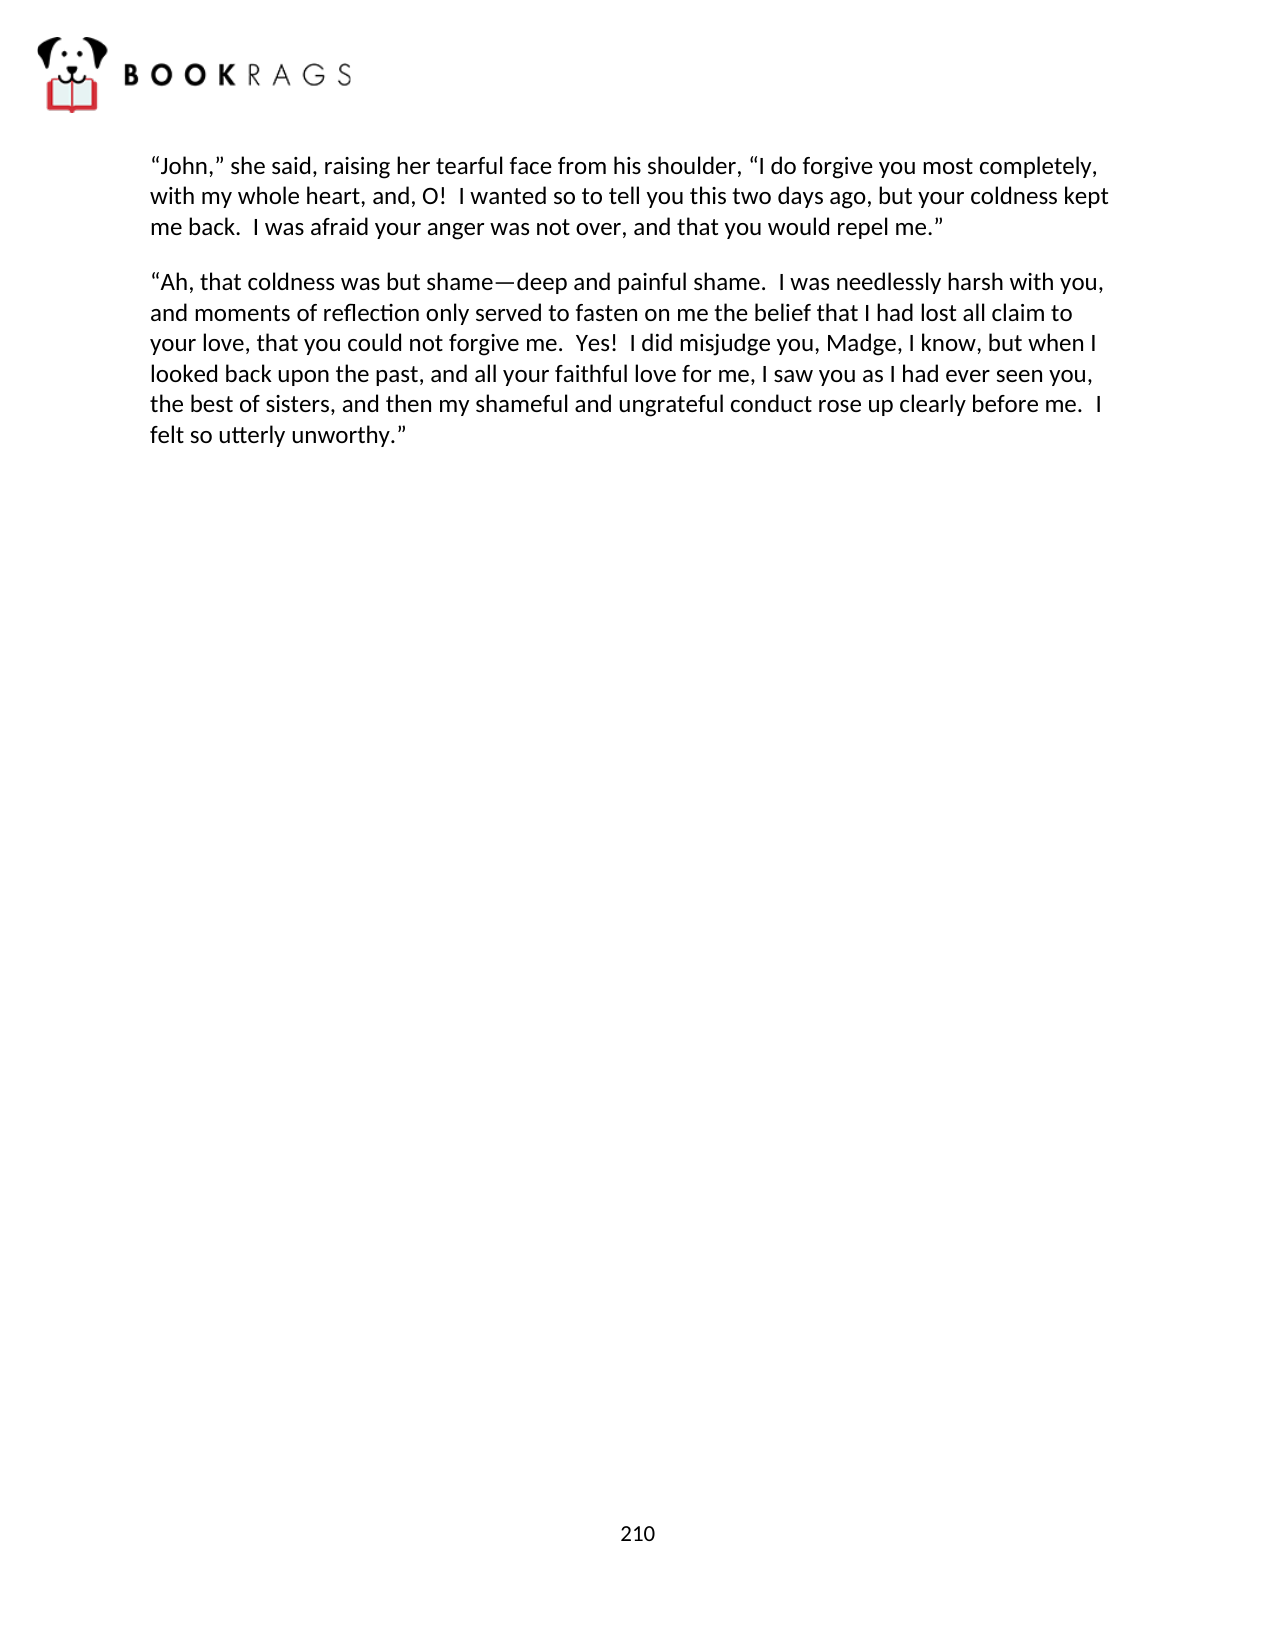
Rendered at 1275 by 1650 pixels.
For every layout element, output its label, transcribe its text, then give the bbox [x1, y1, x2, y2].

text “Ah, that coldness was but shame—­deep and painful shame. I was needlessly harsh with you, and moments of reflection only served to fasten on me the belief that I had lost all claim to your love, that you could not forgive me. Yes! I did misjudge you, Madge, I know, but when I looked back upon the past, and all your faithful love for me, I saw you as I had ever seen you, the best of sisters, and then my shameful and ungrateful conduct rose up clearly before me. I felt so utterly unworthy.” [150, 267, 1125, 450]
picture [37, 37, 351, 113]
text “John,” she said, raising her tearful face from his shoulder, “I do forgive you most completely, with my whole heart, and, O! I wanted so to tell you this two days ago, but your coldness kept me back. I was afraid your anger was not over, and that you would repel me.” [150, 150, 1125, 242]
